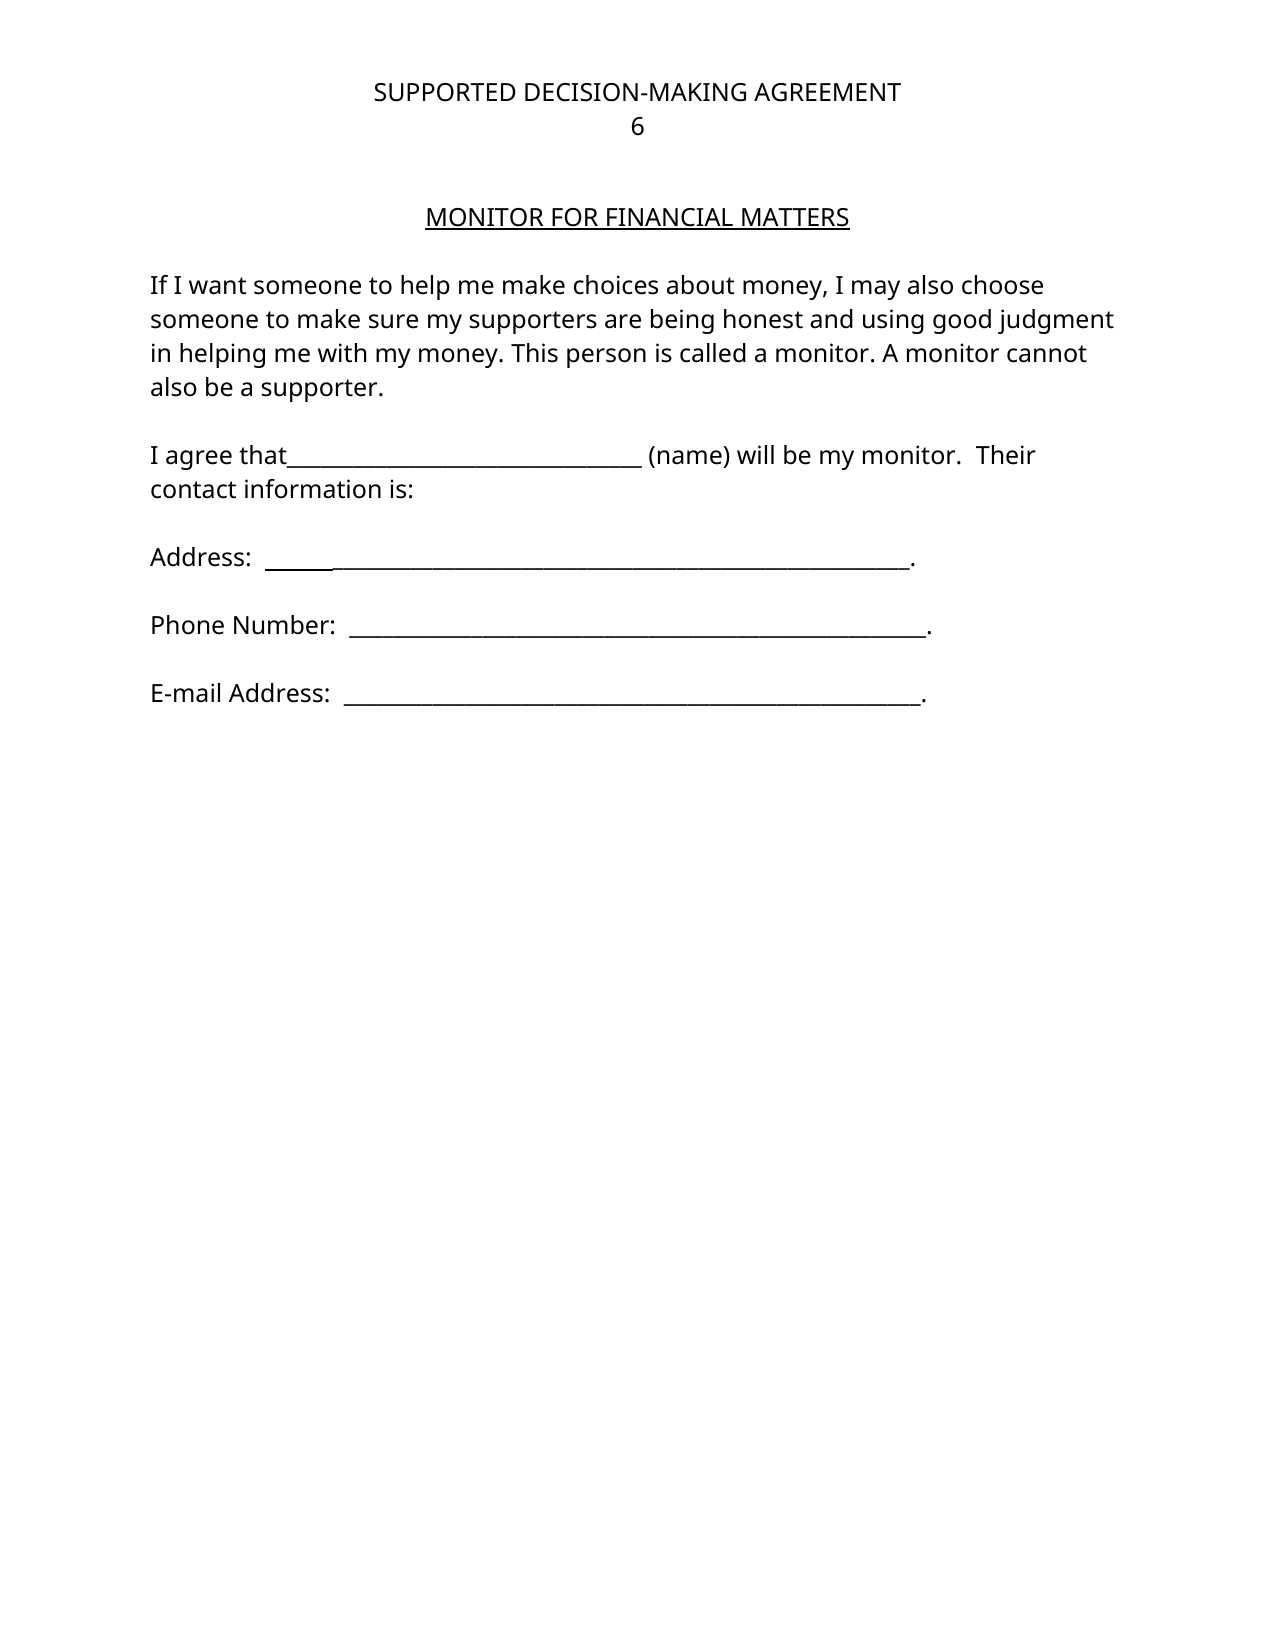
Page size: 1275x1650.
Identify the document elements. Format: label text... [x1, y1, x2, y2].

text I agree that________________________________ (name) will be my monitor. Their contact information is: [150, 438, 1125, 506]
text Phone Number: ____________________________________________________. [150, 608, 1125, 642]
text Address: ____________________________________________________. [150, 540, 1125, 574]
text E-mail Address: ____________________________________________________. [150, 676, 1125, 710]
text MONITOR FOR FINANCIAL MATTERS [150, 199, 1125, 233]
text If I want someone to help me make choices about money, I may also choose someone to make sure my supporters are being honest and using good judgment in helping me with my money. This person is called a monitor. A monitor cannot also be a supporter. [150, 267, 1125, 403]
